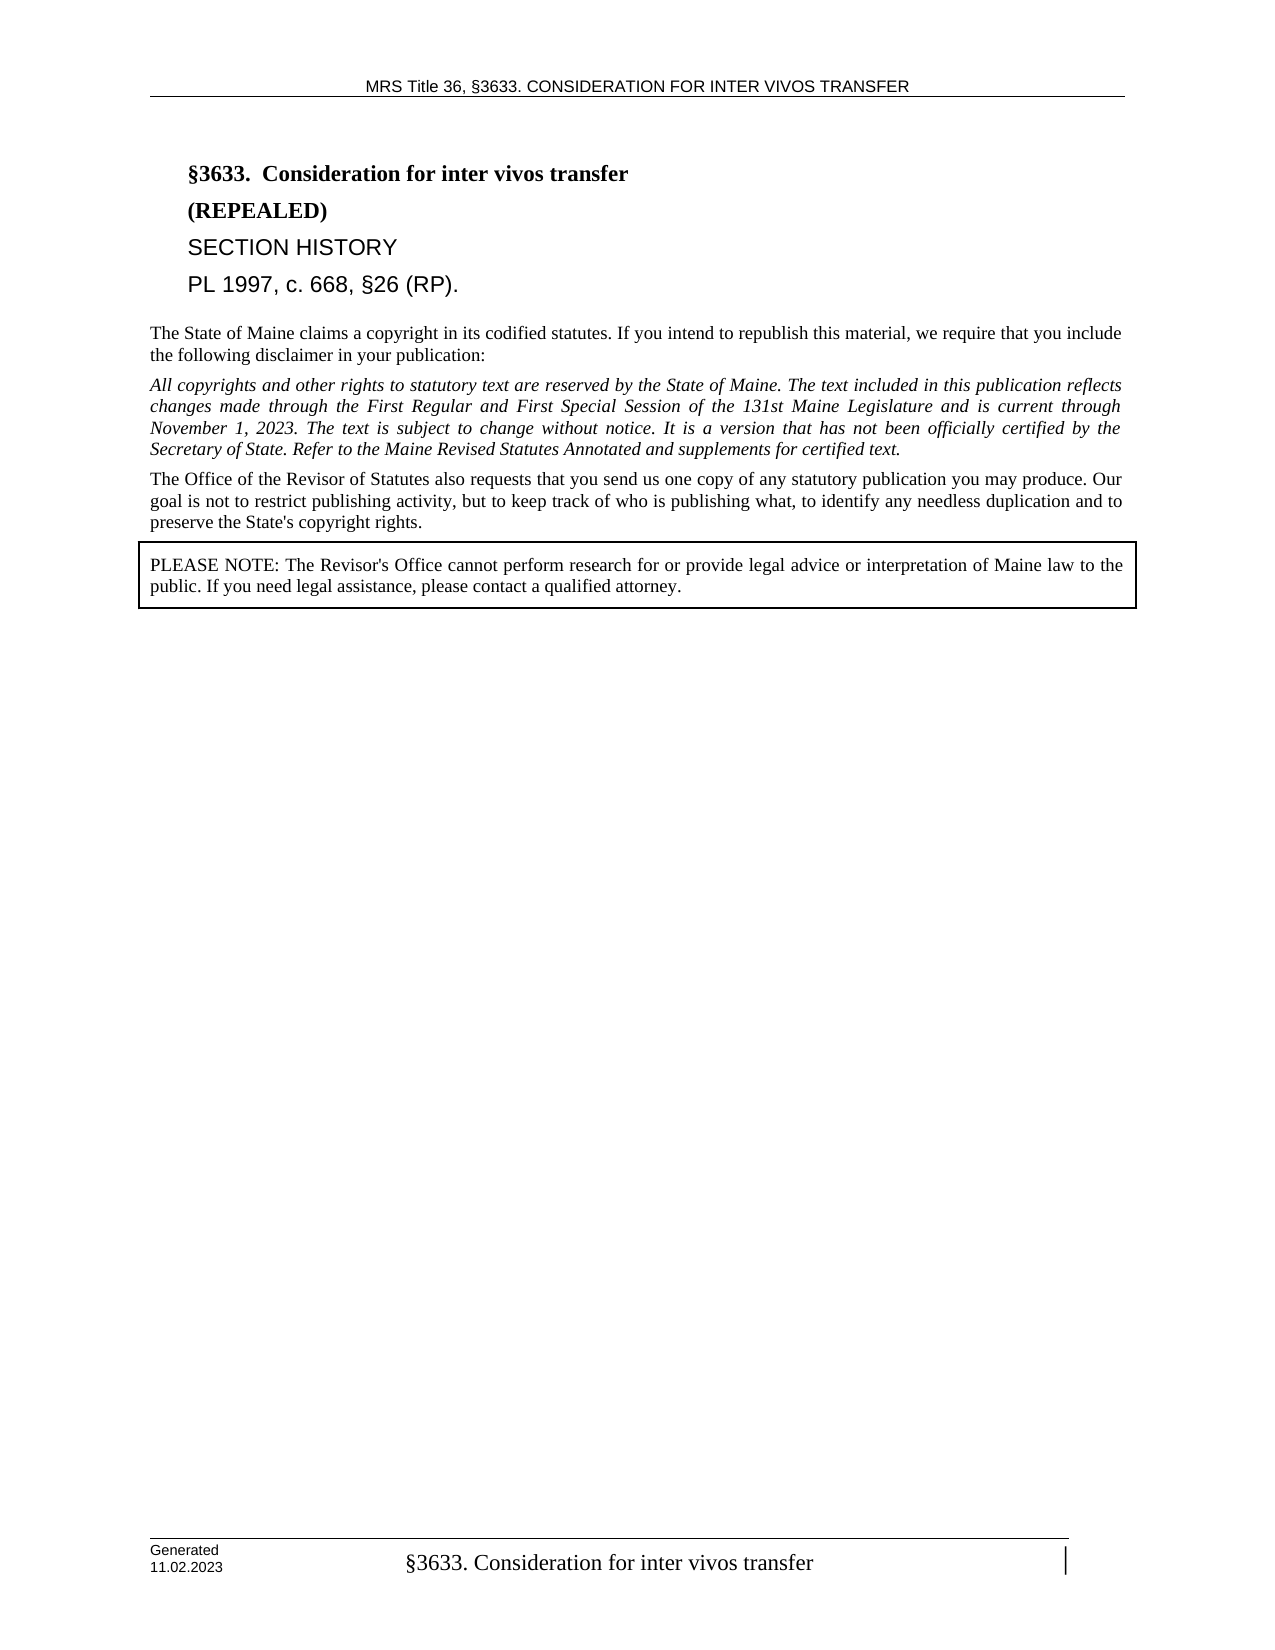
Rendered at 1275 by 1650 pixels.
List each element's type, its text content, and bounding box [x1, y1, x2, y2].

text PLEASE NOTE: The Revisor's Office cannot perform research for or provide legal advice or interpretation of Maine law to the public. If you need legal assistance, please contact a qualified attorney. [140, 543, 1135, 607]
text §3633. Consideration for inter vivos transfer [187, 160, 1125, 187]
text The Office of the Revisor of Statutes also requests that you send us one copy of any statutory publication you may produce. Our goal is not to restrict publishing activity, but to keep track of who is publishing what, to identify any needless duplication and to preserve the State's copyright rights. [150, 468, 1125, 533]
text The State of Maine claims a copyright in its codified statutes. If you intend to republish this material, we require that you include the following disclaimer in your publication: [150, 322, 1125, 365]
text (REPEALED) [187, 197, 1125, 223]
text All copyrights and other rights to statutory text are reserved by the State of Maine. The text included in this publication reflects changes made through the First Regular and First Special Session of the 131st Maine Legislature and is current through November 1, 2023 . The text is subject to change without notice. It is a version that has not been officially certified by the Secretary of State. Refer to the Maine Revised Statutes Annotated and supplements for certified text. [150, 373, 1125, 460]
text SECTION HISTORY [187, 234, 1125, 260]
text PL 1997, c. 668, §26 (RP). [187, 271, 1125, 297]
